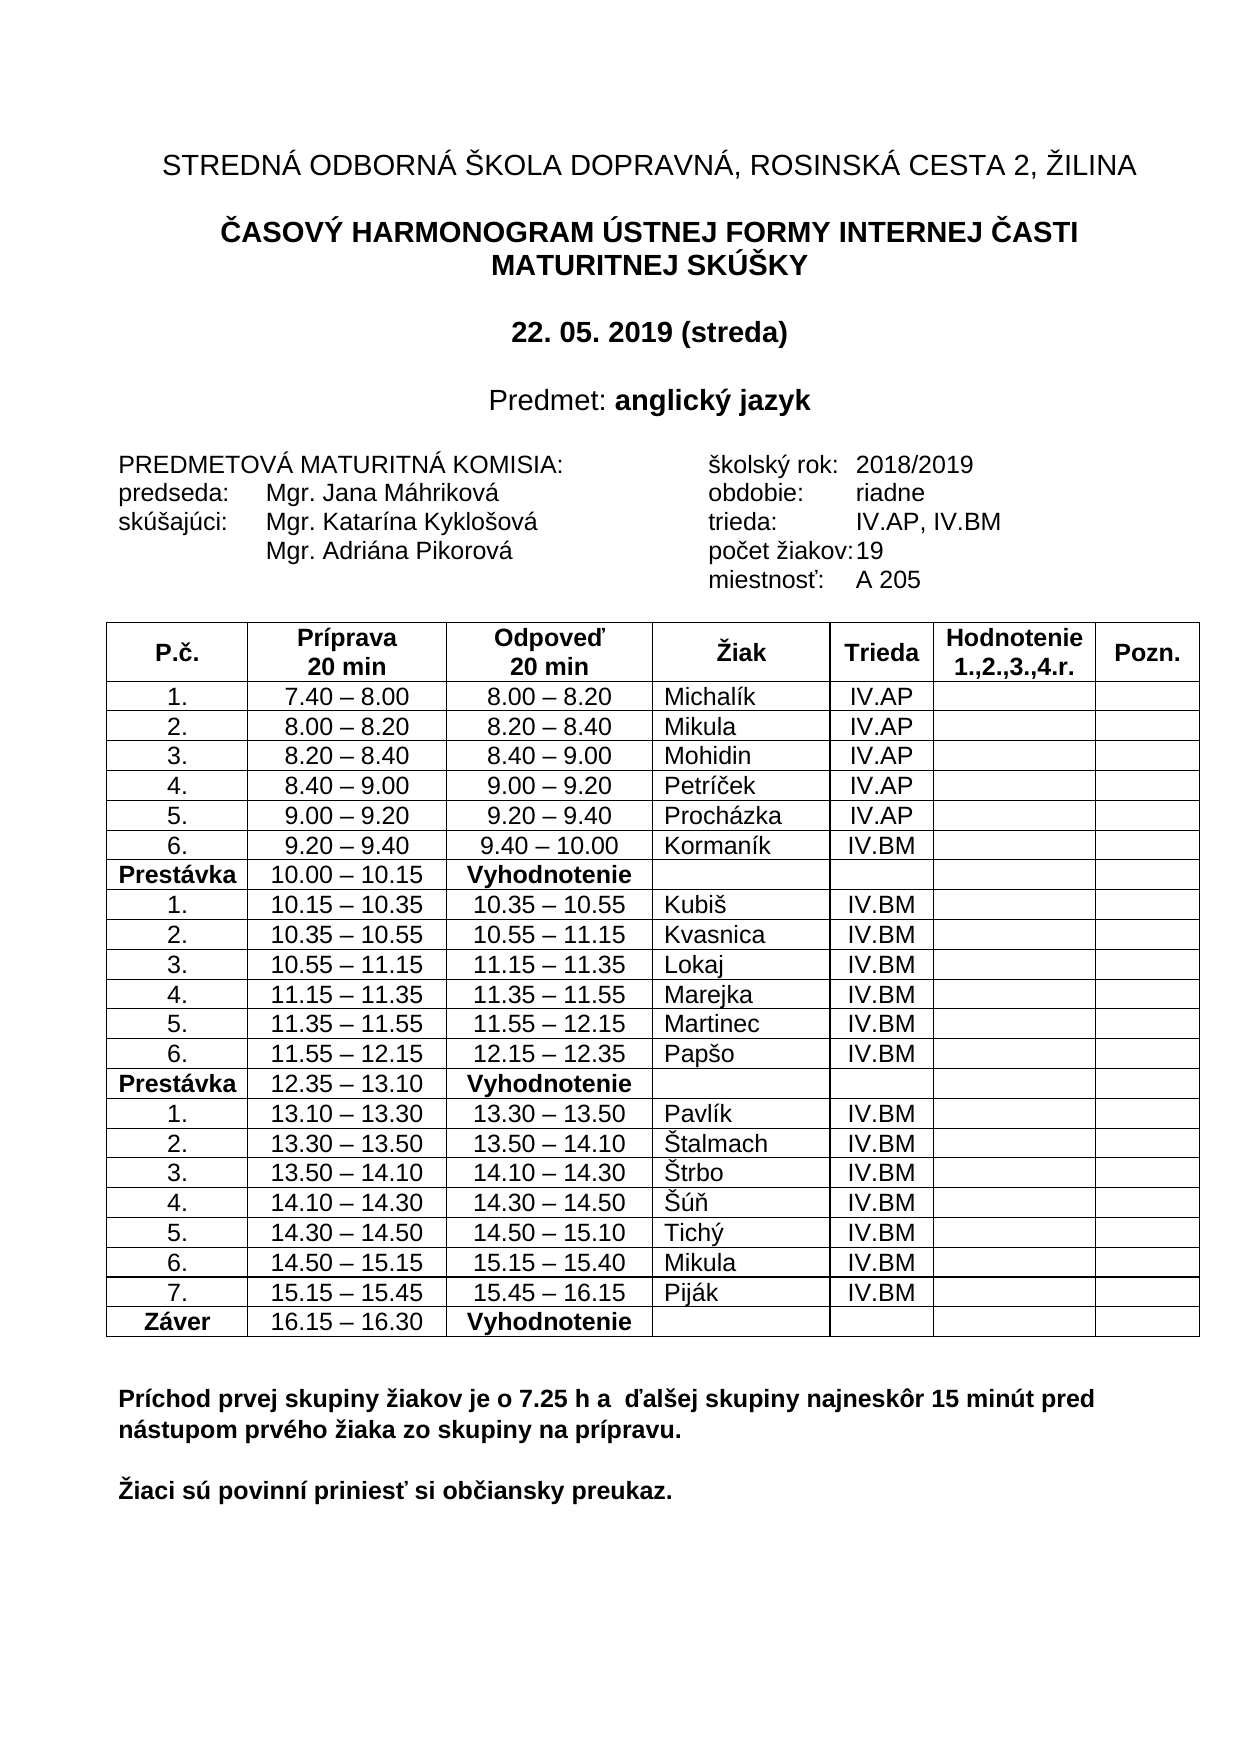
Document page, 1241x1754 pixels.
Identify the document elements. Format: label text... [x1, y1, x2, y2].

table_cell [934, 1188, 1095, 1217]
table_cell IV.BM [831, 1099, 933, 1127]
table_cell IV.BM [831, 920, 933, 949]
table_cell 10.35 – 10.55 [248, 920, 446, 949]
table_cell 9.20 – 9.40 [248, 831, 446, 859]
table_cell 9.00 – 9.20 [248, 801, 446, 829]
text predseda: Mgr. Jana Máhriková obdobie: riadne [118, 478, 1181, 507]
table_cell [1096, 860, 1199, 889]
table_cell Prestávka [107, 860, 247, 889]
table_cell [934, 1129, 1095, 1157]
table_cell [1096, 1009, 1199, 1038]
table_cell Papšo [653, 1039, 829, 1068]
table_cell IV.AP [831, 711, 933, 740]
table_cell 8.40 – 9.00 [248, 771, 446, 800]
table_cell Štrbo [653, 1158, 829, 1187]
table_cell [1096, 1039, 1199, 1068]
table_cell 10.55 – 11.15 [447, 920, 652, 949]
table_cell [934, 1009, 1095, 1038]
table_cell [934, 1069, 1095, 1098]
table_cell 14.30 – 14.50 [447, 1188, 652, 1217]
table_cell Procházka [653, 801, 829, 829]
table_cell Kormaník [653, 831, 829, 859]
table_cell 1. [107, 890, 247, 919]
table_cell [1096, 711, 1199, 740]
table_cell Záver [107, 1307, 247, 1336]
table_cell 6. [107, 1039, 247, 1068]
table_cell 14.30 – 14.50 [248, 1218, 446, 1247]
table_cell [1096, 1129, 1199, 1157]
table_cell Vyhodnotenie [447, 860, 652, 889]
table_cell IV.BM [831, 1188, 933, 1217]
table_cell IV.BM [831, 831, 933, 859]
table_cell IV.BM [831, 1009, 933, 1038]
table_cell [1096, 950, 1199, 978]
table_cell 10.15 – 10.35 [248, 890, 446, 919]
table_cell [934, 1248, 1095, 1276]
table_header Príprava 20 min [248, 623, 446, 681]
table_cell [1096, 1278, 1199, 1306]
table_cell Štalmach [653, 1129, 829, 1157]
table_cell [1096, 920, 1199, 949]
table_cell Piják [653, 1278, 829, 1306]
table_cell 14.50 – 15.10 [447, 1218, 652, 1247]
table_cell 8.00 – 8.20 [447, 682, 652, 710]
table_cell 6. [107, 831, 247, 859]
table_cell 11.55 – 12.15 [248, 1039, 446, 1068]
table_cell Šúň [653, 1188, 829, 1217]
table_cell [1096, 1069, 1199, 1098]
table_cell IV.BM [831, 1278, 933, 1306]
table_cell IV.AP [831, 801, 933, 829]
table_cell 11.35 – 11.55 [447, 980, 652, 1008]
table_cell [934, 1158, 1095, 1187]
text MATURITNEJ SKÚŠKY [118, 248, 1181, 282]
table_cell 13.30 – 13.50 [248, 1129, 446, 1157]
table_cell Tichý [653, 1218, 829, 1247]
table_cell Marejka [653, 980, 829, 1008]
text miestnosť: A 205 [118, 564, 1181, 593]
table_cell Martinec [653, 1009, 829, 1038]
table_cell 12.35 – 13.10 [248, 1069, 446, 1098]
table_cell 5. [107, 801, 247, 829]
table_cell [1096, 771, 1199, 800]
table_header P.č. [107, 623, 247, 681]
table_cell [934, 1218, 1095, 1247]
text skúšajúci: Mgr. Katarína Kyklošová trieda: IV.AP, IV.BM [118, 507, 1181, 536]
table_cell [1096, 1158, 1199, 1187]
table_cell 13.50 – 14.10 [447, 1129, 652, 1157]
table_cell 5. [107, 1218, 247, 1247]
text 22. 05. 2019 (streda) [118, 315, 1181, 349]
table_cell 3. [107, 1158, 247, 1187]
table_cell 7. [107, 1278, 247, 1306]
table_cell Petríček [653, 771, 829, 800]
table_cell 2. [107, 1129, 247, 1157]
table_cell 9.20 – 9.40 [447, 801, 652, 829]
table_cell Vyhodnotenie [447, 1307, 652, 1336]
table_cell [1096, 831, 1199, 859]
table_header Žiak [653, 623, 829, 681]
table_cell Mohidin [653, 741, 829, 770]
text Žiaci sú povinní priniesť si občiansky preukaz. [118, 1476, 1181, 1505]
table_cell IV.AP [831, 771, 933, 800]
table_cell [1096, 1307, 1199, 1336]
table_cell 4. [107, 1188, 247, 1217]
table_cell 2. [107, 920, 247, 949]
table_cell [1096, 741, 1199, 770]
table_cell [934, 890, 1095, 919]
table_cell [934, 860, 1095, 889]
table_header Pozn. [1096, 623, 1199, 681]
table_cell 5. [107, 1009, 247, 1038]
table_cell IV.BM [831, 1218, 933, 1247]
table_cell IV.BM [831, 1129, 933, 1157]
table_cell [1096, 1188, 1199, 1217]
table_cell IV.BM [831, 1248, 933, 1276]
table_cell [1096, 1218, 1199, 1247]
text ČASOVÝ HARMONOGRAM ÚSTNEJ FORMY INTERNEJ ČASTI [118, 215, 1181, 248]
table_cell [934, 1278, 1095, 1306]
table_cell 10.35 – 10.55 [447, 890, 652, 919]
table_cell Kubiš [653, 890, 829, 919]
table_cell 8.20 – 8.40 [447, 711, 652, 740]
table_cell [934, 771, 1095, 800]
table_cell IV.AP [831, 682, 933, 710]
table_cell 1. [107, 682, 247, 710]
table_header Trieda [831, 623, 933, 681]
table_cell 11.35 – 11.55 [248, 1009, 446, 1038]
table_cell [653, 1069, 829, 1098]
table_cell 11.55 – 12.15 [447, 1009, 652, 1038]
table_header Hodnotenie 1.,2.,3.,4.r. [934, 623, 1095, 681]
table_cell [1096, 682, 1199, 710]
table_cell 3. [107, 741, 247, 770]
table_cell 7.40 – 8.00 [248, 682, 446, 710]
table_cell 4. [107, 980, 247, 1008]
table_cell [934, 920, 1095, 949]
table_cell IV.BM [831, 1039, 933, 1068]
table_cell Mikula [653, 1248, 829, 1276]
table_cell 8.00 – 8.20 [248, 711, 446, 740]
text Predmet: anglický jazyk [118, 382, 1181, 416]
table_cell [831, 1307, 933, 1336]
table_cell 12.15 – 12.35 [447, 1039, 652, 1068]
table_cell IV.AP [831, 741, 933, 770]
table_cell [1096, 1099, 1199, 1127]
table_cell 9.00 – 9.20 [447, 771, 652, 800]
table_cell 3. [107, 950, 247, 978]
table_cell 8.20 – 8.40 [248, 741, 446, 770]
table_cell IV.BM [831, 950, 933, 978]
table_cell 11.15 – 11.35 [447, 950, 652, 978]
table_cell [934, 682, 1095, 710]
table_cell 15.15 – 15.45 [248, 1278, 446, 1306]
table_cell 10.55 – 11.15 [248, 950, 446, 978]
text Mgr. Adriána Pikorová počet žiakov: 19 [118, 536, 1181, 564]
table_cell [1096, 980, 1199, 1008]
table_cell [653, 860, 829, 889]
table_cell [653, 1307, 829, 1336]
table_cell 10.00 – 10.15 [248, 860, 446, 889]
text PREDMETOVÁ MATURITNÁ KOMISIA: školský rok: 2018/2019 [118, 449, 1181, 478]
table_cell 14.50 – 15.15 [248, 1248, 446, 1276]
table_cell [1096, 1248, 1199, 1276]
table_cell IV.BM [831, 1158, 933, 1187]
table_cell [1096, 890, 1199, 919]
table_cell 11.15 – 11.35 [248, 980, 446, 1008]
table_cell 1. [107, 1099, 247, 1127]
table_cell Mikula [653, 711, 829, 740]
table_cell [934, 950, 1095, 978]
table_cell 13.10 – 13.30 [248, 1099, 446, 1127]
text STREDNÁ ODBORNÁ ŠKOLA DOPRAVNÁ, ROSINSKÁ CESTA 2, ŽILINA [118, 148, 1181, 181]
table_cell 4. [107, 771, 247, 800]
table_cell [831, 860, 933, 889]
table_cell 8.40 – 9.00 [447, 741, 652, 770]
table_cell IV.BM [831, 980, 933, 1008]
table_cell 13.30 – 13.50 [447, 1099, 652, 1127]
table_cell Pavlík [653, 1099, 829, 1127]
table_cell Vyhodnotenie [447, 1069, 652, 1098]
table_cell [934, 741, 1095, 770]
table_cell [934, 980, 1095, 1008]
table_cell [934, 1099, 1095, 1127]
table_cell 13.50 – 14.10 [248, 1158, 446, 1187]
text Príchod prvej skupiny žiakov je o 7.25 h a ďalšej skupiny najneskôr 15 minút pred nástupom prvého žiaka zo skupiny na prípravu. [118, 1384, 1181, 1444]
table_cell IV.BM [831, 890, 933, 919]
table_cell [934, 1039, 1095, 1068]
table_cell [934, 711, 1095, 740]
table_cell Prestávka [107, 1069, 247, 1098]
table_cell 9.40 – 10.00 [447, 831, 652, 859]
table_cell [831, 1069, 933, 1098]
table_cell [934, 801, 1095, 829]
table_cell [934, 1307, 1095, 1336]
table_cell 14.10 – 14.30 [248, 1188, 446, 1217]
table_cell 15.45 – 16.15 [447, 1278, 652, 1306]
table_cell 6. [107, 1248, 247, 1276]
table_cell Lokaj [653, 950, 829, 978]
table_cell Kvasnica [653, 920, 829, 949]
table_header Odpoveď 20 min [447, 623, 652, 681]
table_cell [934, 831, 1095, 859]
table_cell 15.15 – 15.40 [447, 1248, 652, 1276]
table_cell [1096, 801, 1199, 829]
table_cell Michalík [653, 682, 829, 710]
table_cell 2. [107, 711, 247, 740]
table_cell 14.10 – 14.30 [447, 1158, 652, 1187]
table_cell 16.15 – 16.30 [248, 1307, 446, 1336]
